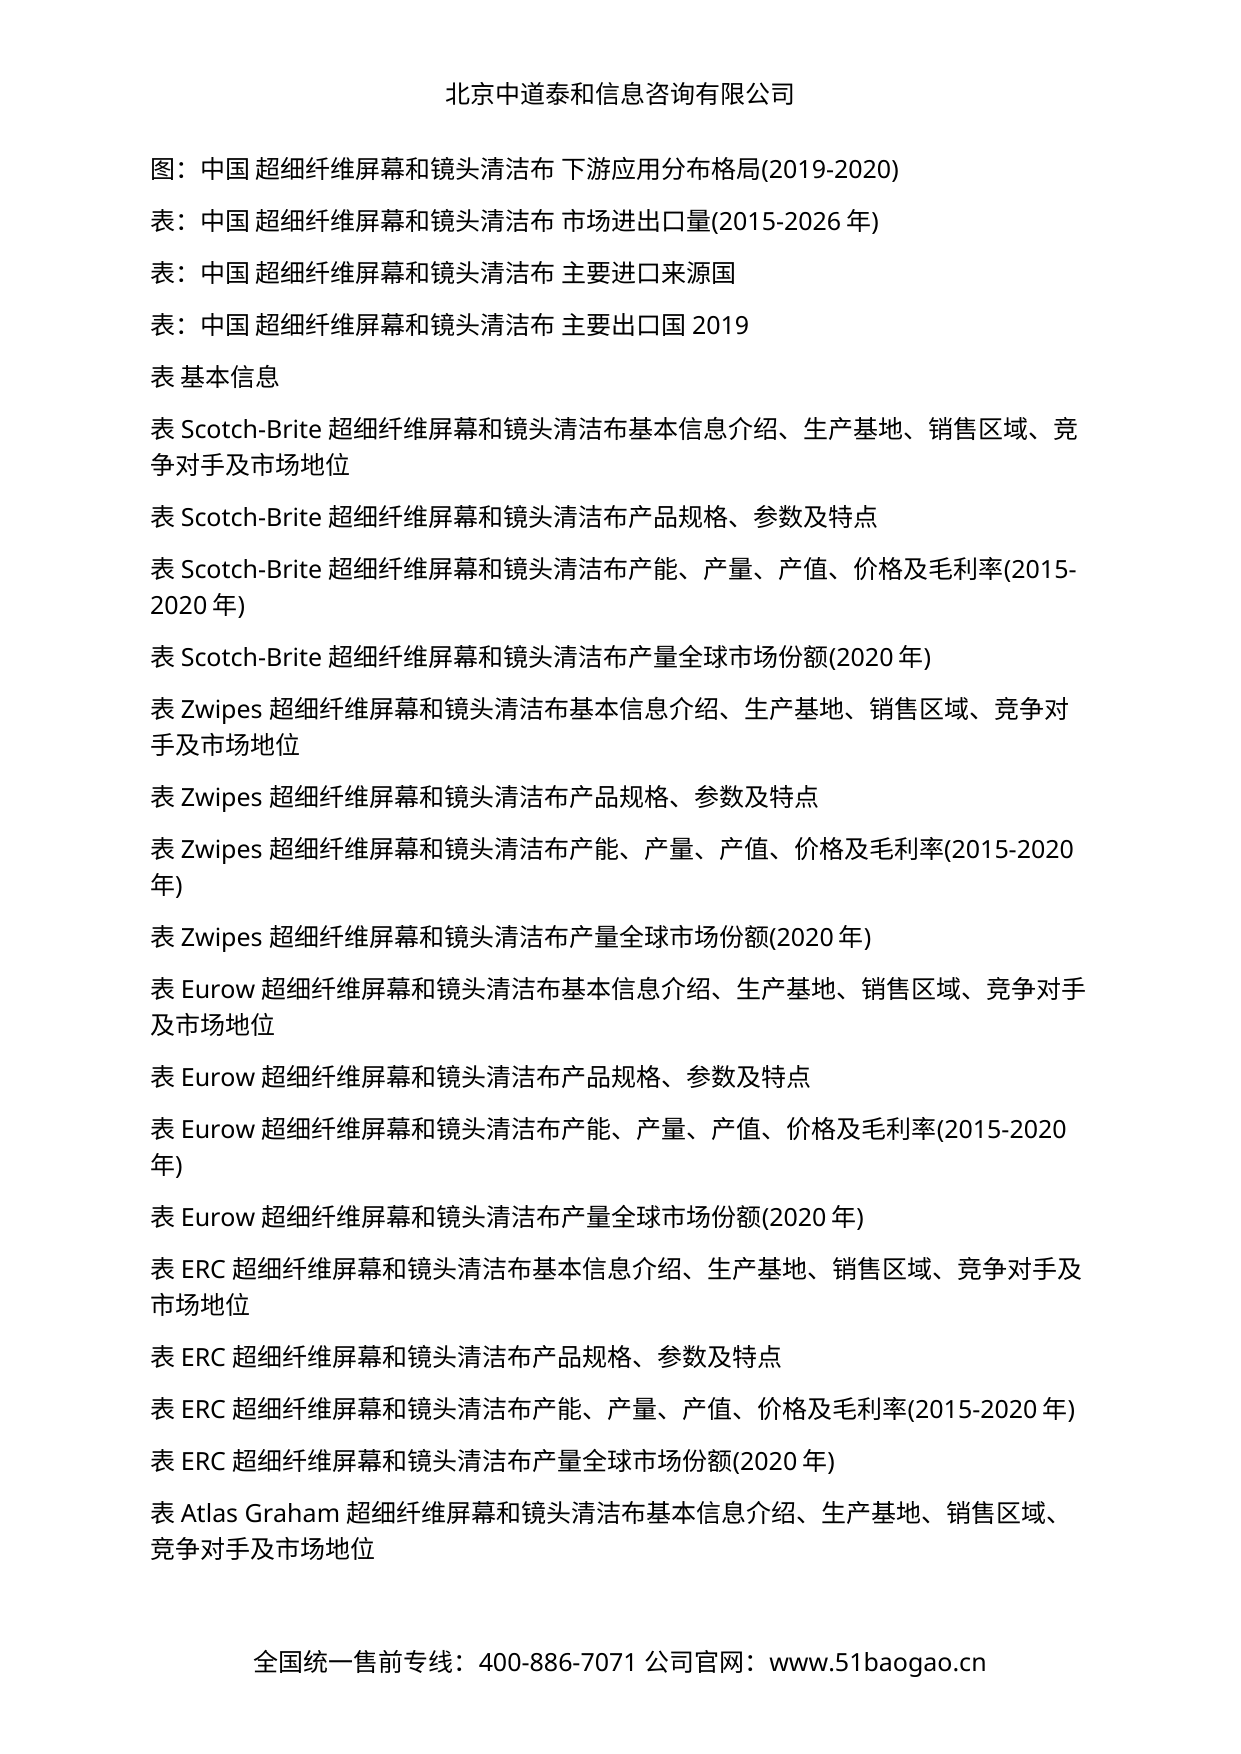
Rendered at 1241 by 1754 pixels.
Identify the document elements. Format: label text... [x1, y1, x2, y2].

text 表 ERC 超细纤维屏幕和镜头清洁布基本信息介绍、生产基地、销售区域、竞争对手及市场地位 [150, 1249, 1090, 1322]
text 表：中国 超细纤维屏幕和镜头清洁布 主要出口国 2019 [150, 306, 1090, 342]
text 表 Scotch-Brite 超细纤维屏幕和镜头清洁布产量全球市场份额(2020年) [150, 637, 1090, 674]
text 表 Scotch-Brite 超细纤维屏幕和镜头清洁布基本信息介绍、生产基地、销售区域、竞争对手及市场地位 [150, 409, 1090, 482]
text 表：中国 超细纤维屏幕和镜头清洁布 市场进出口量(2015-2026年) [150, 202, 1090, 238]
text 表 Zwipes 超细纤维屏幕和镜头清洁布基本信息介绍、生产基地、销售区域、竞争对手及市场地位 [150, 689, 1090, 762]
text 表 基本信息 [150, 357, 1090, 394]
text 表 Atlas Graham 超细纤维屏幕和镜头清洁布基本信息介绍、生产基地、销售区域、竞争对手及市场地位 [150, 1493, 1090, 1566]
text 表 ERC 超细纤维屏幕和镜头清洁布产品规格、参数及特点 [150, 1337, 1090, 1374]
text 表 Scotch-Brite 超细纤维屏幕和镜头清洁布产品规格、参数及特点 [150, 497, 1090, 534]
text 表 Zwipes 超细纤维屏幕和镜头清洁布产量全球市场份额(2020年) [150, 917, 1090, 954]
text 表 Zwipes 超细纤维屏幕和镜头清洁布产能、产量、产值、价格及毛利率(2015-2020年) [150, 829, 1090, 902]
text 表 ERC 超细纤维屏幕和镜头清洁布产量全球市场份额(2020年) [150, 1441, 1090, 1477]
text 表 Eurow 超细纤维屏幕和镜头清洁布产品规格、参数及特点 [150, 1057, 1090, 1094]
text 表 Zwipes 超细纤维屏幕和镜头清洁布产品规格、参数及特点 [150, 777, 1090, 814]
text 表：中国 超细纤维屏幕和镜头清洁布 主要进口来源国 [150, 254, 1090, 290]
text 表 Eurow 超细纤维屏幕和镜头清洁布产量全球市场份额(2020年) [150, 1197, 1090, 1234]
text 表 Eurow 超细纤维屏幕和镜头清洁布基本信息介绍、生产基地、销售区域、竞争对手及市场地位 [150, 969, 1090, 1042]
text 表 Eurow 超细纤维屏幕和镜头清洁布产能、产量、产值、价格及毛利率(2015-2020年) [150, 1109, 1090, 1182]
text 表 ERC 超细纤维屏幕和镜头清洁布产能、产量、产值、价格及毛利率(2015-2020年) [150, 1389, 1090, 1426]
text 图：中国 超细纤维屏幕和镜头清洁布 下游应用分布格局(2019-2020) [150, 150, 1090, 186]
text 表 Scotch-Brite 超细纤维屏幕和镜头清洁布产能、产量、产值、价格及毛利率(2015-2020年) [150, 549, 1090, 622]
